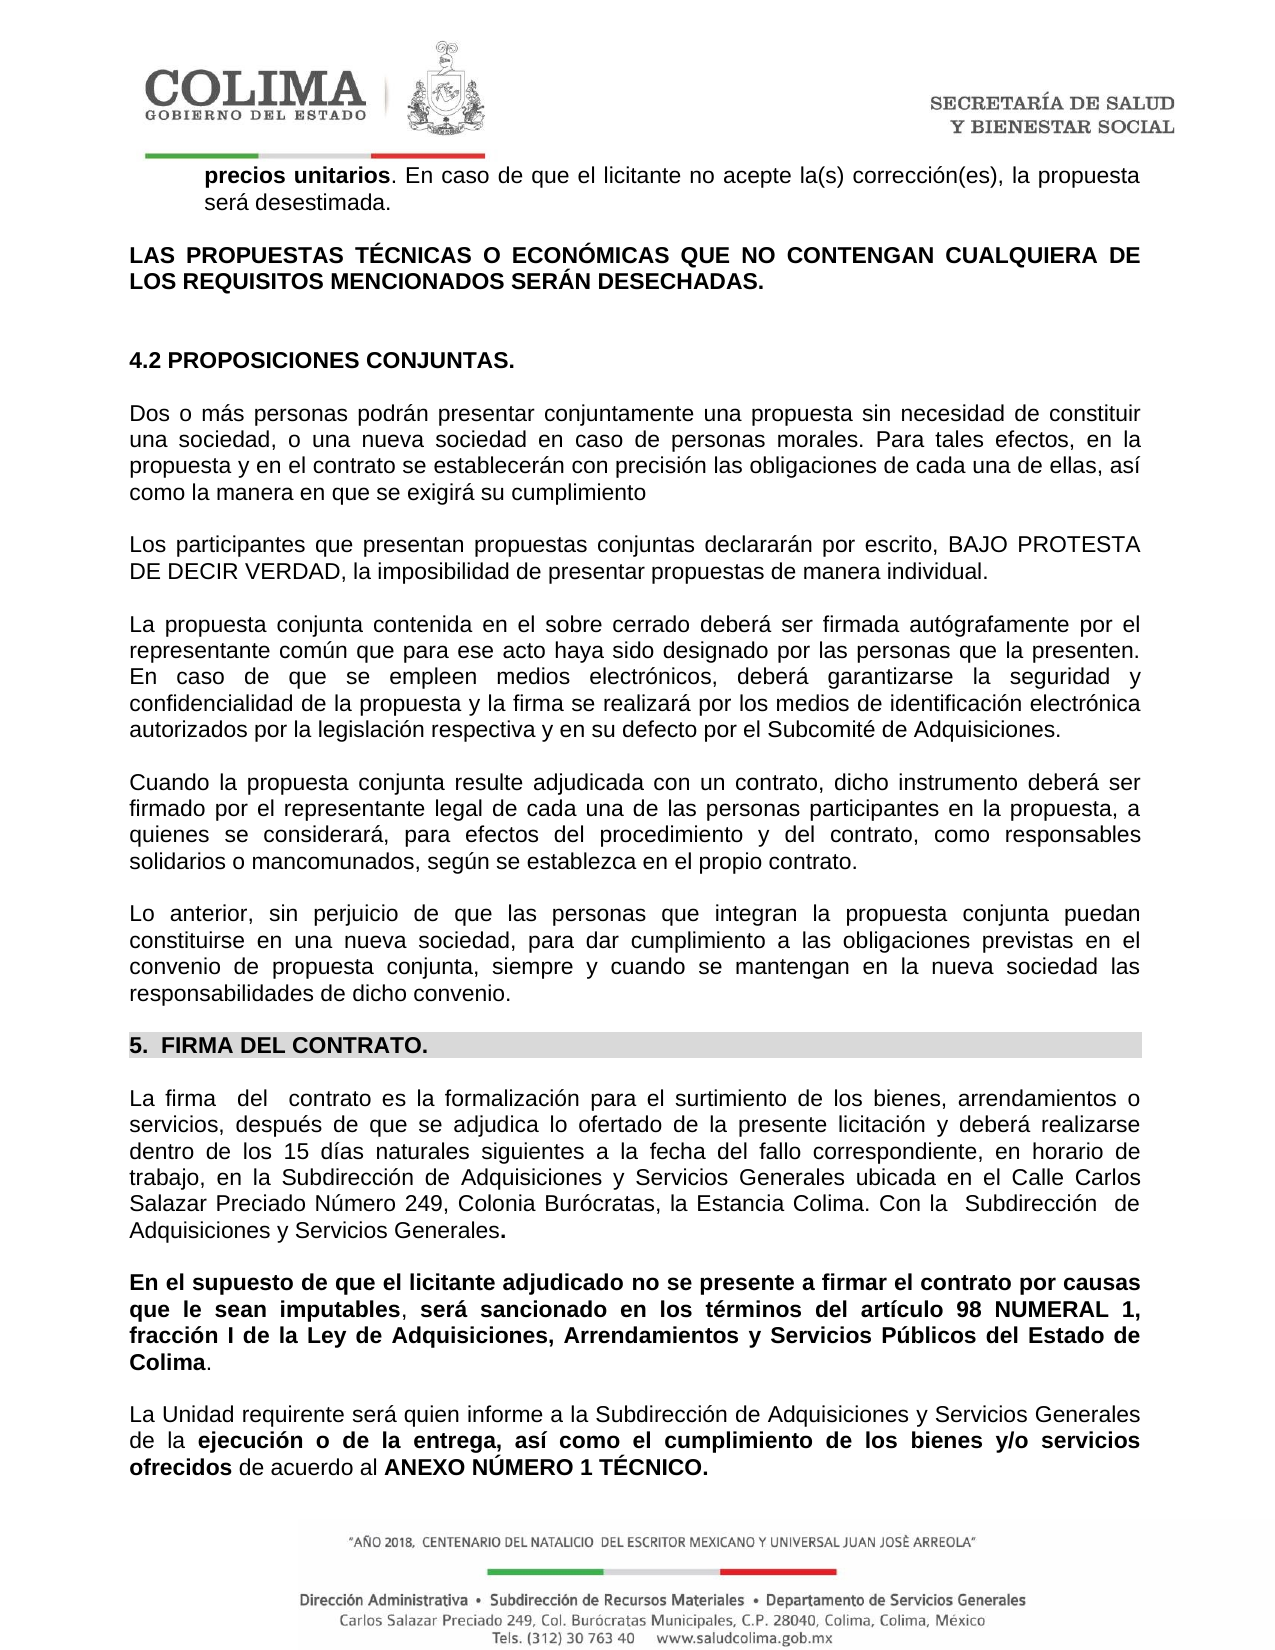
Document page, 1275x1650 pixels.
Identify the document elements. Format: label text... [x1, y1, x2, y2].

text Lo anterior, sin perjuicio de que las personas que integran la propuesta conjunta puedan constituirse en una nueva sociedad, para dar cumplimiento a las obligaciones previstas en el convenio de propuesta conjunta, siempre y cuando se mantengan en la nueva sociedad las responsabilidades de dicho convenio. [129, 900, 1142, 1006]
picture [298, 1519, 1275, 1650]
picture [136, 40, 1175, 162]
text La Unidad requirente será quien informe a la Subdirección de Adquisiciones y Servicios Generales de la ejecución o de la entrega, así como el cumplimiento de los bienes y/o servicios ofrecidos de acuerdo al ANEXO NÚMERO 1 TÉCNICO. [129, 1401, 1142, 1480]
text La propuesta conjunta contenida en el sobre cerrado deberá ser firmada autógrafamente por el representante común que para ese acto haya sido designado por las personas que la presenten. En caso de que se empleen medios electrónicos, deberá garantizarse la seguridad y confidencialidad de la propuesta y la firma se realizará por los medios de identificación electrónica autorizados por la legislación respectiva y en su defecto por el Subcomité de Adquisiciones. [129, 611, 1142, 742]
text Dos o más personas podrán presentar conjuntamente una propuesta sin necesidad de constituir una sociedad, o una nueva sociedad en caso de personas morales. Para tales efectos, en la propuesta y en el contrato se establecerán con precisión las obligaciones de cada una de ellas, así como la manera en que se exigirá su cumplimiento [129, 400, 1142, 505]
text La firma del contrato es la formalización para el surtimiento de los bienes, arrendamientos o servicios, después de que se adjudica lo ofertado de la presente licitación y deberá realizarse dentro de los 15 días naturales siguientes a la fecha del fallo correspondiente, en horario de trabajo, en la Subdirección de Adquisiciones y Servicios Generales ubicada en el Calle Carlos Salazar Preciado Número 249, Colonia Burócratas, la Estancia Colima. Con la Subdirección de Adquisiciones y Servicios Generales. [129, 1085, 1142, 1243]
text 4.2 PROPOSICIONES CONJUNTAS. [129, 347, 1142, 373]
text LAS PROPUESTAS TÉCNICAS O ECONÓMICAS QUE NO CONTENGAN CUALQUIERA DE LOS REQUISITOS MENCIONADOS SERÁN DESECHADAS. [129, 242, 1142, 294]
text 5. FIRMA DEL CONTRATO. [129, 1032, 1142, 1058]
text Los participantes que presentan propuestas conjuntas declararán por escrito, BAJO PROTESTA DE DECIR VERDAD, la imposibilidad de presentar propuestas de manera individual. [129, 531, 1142, 584]
text En el supuesto de que el licitante adjudicado no se presente a firmar el contrato por causas que le sean imputables, será sancionado en los términos del artículo 98 NUMERAL 1, fracción I de la Ley de Adquisiciones, Arrendamientos y Servicios Públicos del Estado de Colima. [129, 1269, 1142, 1375]
text Cuando la propuesta conjunta resulte adjudicada con un contrato, dicho instrumento deberá ser firmado por el representante legal de cada una de las personas participantes en la propuesta, a quienes se considerará, para efectos del procedimiento y del contrato, como responsables solidarios o mancomunados, según se establezca en el propio contrato. [129, 769, 1142, 874]
